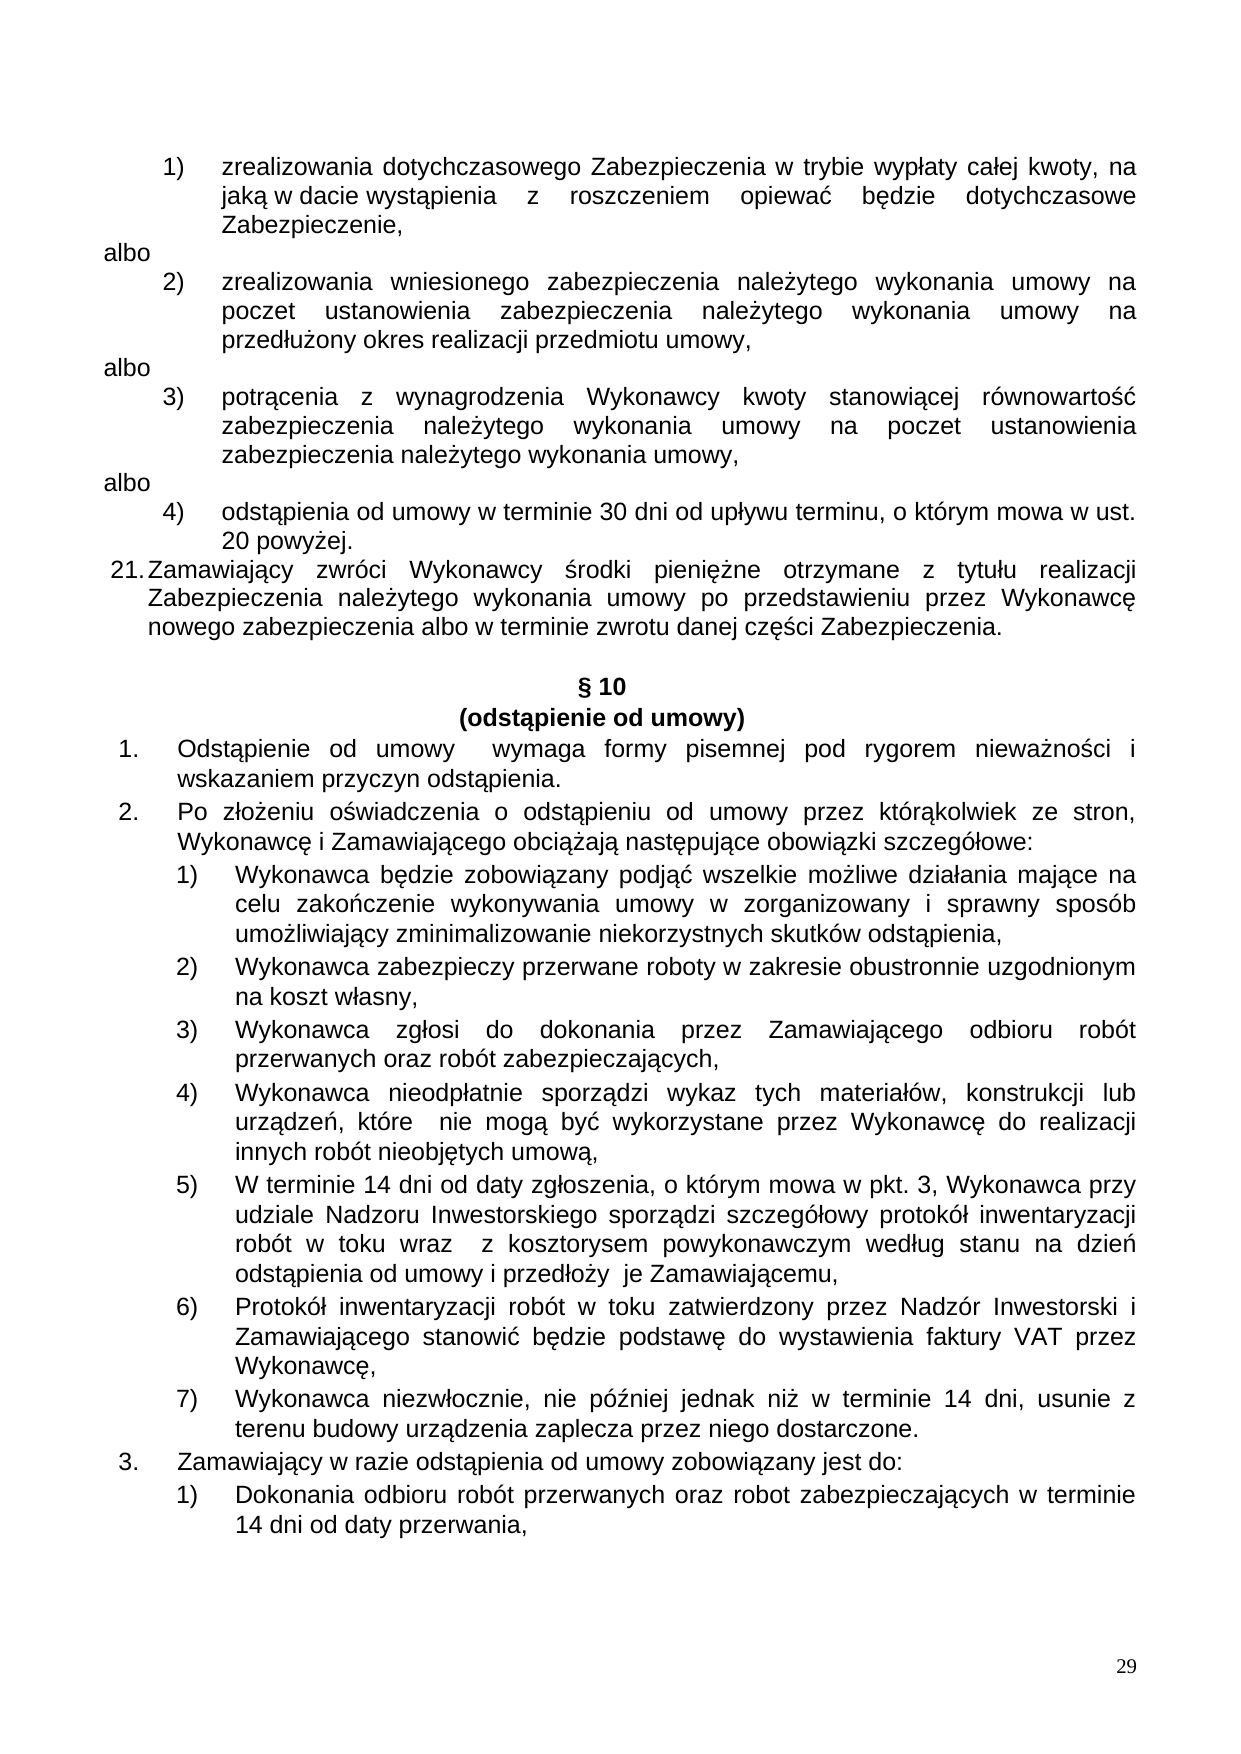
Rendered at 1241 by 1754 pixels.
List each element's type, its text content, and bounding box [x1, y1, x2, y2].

list zrealizowania dotychczasowego Zabezpieczenia w trybie wypłaty całej kwoty, na jaką w dacie wystąpienia z roszczeniem opiewać będzie dotychczasowe Zabezpieczenie, [162, 152, 1137, 238]
list Wykonawca niezwłocznie, nie później jednak niż w terminie 14 dni, usunie z terenu budowy urządzenia zaplecza przez niego dostarczone. [176, 1384, 1137, 1443]
list Dokonania odbioru robót przerwanych oraz robot zabezpieczających w terminie 14 dni od daty przerwania, [176, 1481, 1137, 1539]
list Wykonawca nieodpłatnie sporządzi wykaz tych materiałów, konstrukcji lub urządzeń, które nie mogą być wykorzystane przez Wykonawcę do realizacji innych robót nieobjętych umową, [176, 1078, 1137, 1166]
text albo [103, 353, 1137, 382]
list Wykonawca zgłosi do dokonania przez Zamawiającego odbioru robót przerwanych oraz robót zabezpieczających, [176, 1015, 1137, 1073]
text (odstąpienie od umowy) [103, 703, 1101, 732]
list Wykonawca zabezpieczy przerwane roboty w zakresie obustronnie uzgodnionym na koszt własny, [176, 952, 1137, 1010]
list zrealizowania wniesionego zabezpieczenia należytego wykonania umowy na poczet ustanowienia zabezpieczenia należytego wykonania umowy na przedłużony okres realizacji przedmiotu umowy, [162, 267, 1137, 353]
text albo [103, 238, 1137, 267]
list potrącenia z wynagrodzenia Wykonawcy kwoty stanowiącej równowartość zabezpieczenia należytego wykonania umowy na poczet ustanowienia zabezpieczenia należytego wykonania umowy, [162, 382, 1137, 468]
list Zamawiający w razie odstąpienia od umowy zobowiązany jest do: [118, 1447, 1137, 1476]
list Zamawiający zwróci Wykonawcy środki pieniężne otrzymane z tytułu realizacji Zabezpieczenia należytego wykonania umowy po przedstawieniu przez Wykonawcę nowego zabezpieczenia albo w terminie zwrotu danej części Zabezpieczenia. [110, 555, 1137, 641]
list Odstąpienie od umowy wymaga formy pisemnej pod rygorem nieważności i wskazaniem przyczyn odstąpienia. [118, 734, 1137, 792]
list Po złożeniu oświadczenia o odstąpieniu od umowy przez którąkolwiek ze stron, Wykonawcę i Zamawiającego obciążają następujące obowiązki szczegółowe: [118, 797, 1137, 855]
list odstąpienia od umowy w terminie 30 dni od upływu terminu, o którym mowa w ust. 20 powyżej. [162, 497, 1137, 555]
list Wykonawca będzie zobowiązany podjąć wszelkie możliwe działania mające na celu zakończenie wykonywania umowy w zorganizowany i sprawny sposób umożliwiający zminimalizowanie niekorzystnych skutków odstąpienia, [176, 860, 1137, 948]
list Protokół inwentaryzacji robót w toku zatwierdzony przez Nadzór Inwestorski i Zamawiającego stanowić będzie podstawę do wystawienia faktury VAT przez Wykonawcę, [176, 1292, 1137, 1380]
list W terminie 14 dni od daty zgłoszenia, o którym mowa w pkt. 3, Wykonawca przy udziale Nadzoru Inwestorskiego sporządzi szczegółowy protokół inwentaryzacji robót w toku wraz z kosztorysem powykonawczym według stanu na dzień odstąpienia od umowy i przedłoży je Zamawiającemu, [176, 1170, 1137, 1288]
text § 10 [103, 672, 1101, 701]
text albo [103, 468, 1137, 497]
